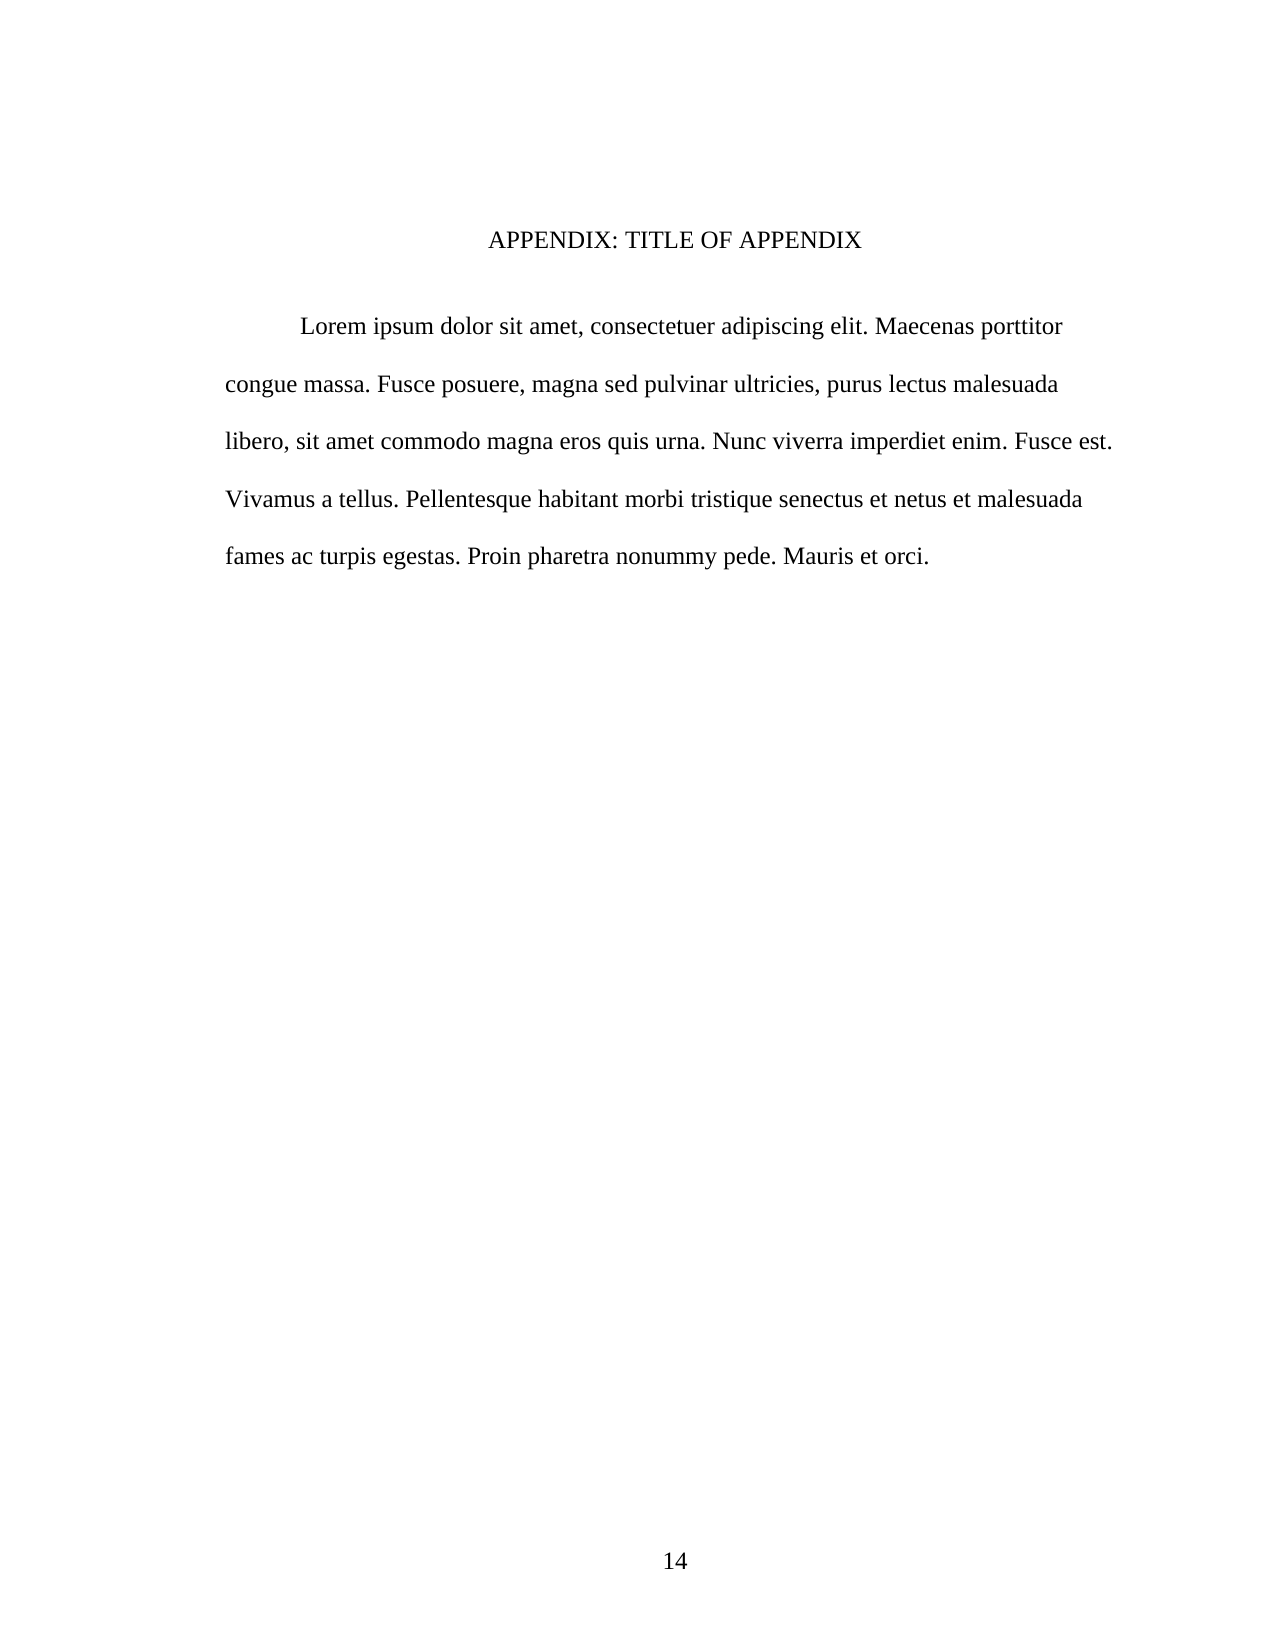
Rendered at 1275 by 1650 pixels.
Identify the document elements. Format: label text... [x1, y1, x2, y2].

subtitle AppendIx: Title of AppendIx [225, 225, 1125, 254]
title Lorem ipsum dolor sit amet, consectetuer adipiscing elit. Maecenas porttitor congue massa. Fusce posuere, magna sed pulvinar ultricies, purus lectus malesuada libero, sit amet commodo magna eros quis urna. Nunc viverra imperdiet enim. Fusce est. Vivamus a tellus. Pellentesque habitant morbi tristique senectus et netus et malesuada fames ac turpis egestas. Proin pharetra nonummy pede. Mauris et orci. [225, 311, 1125, 570]
